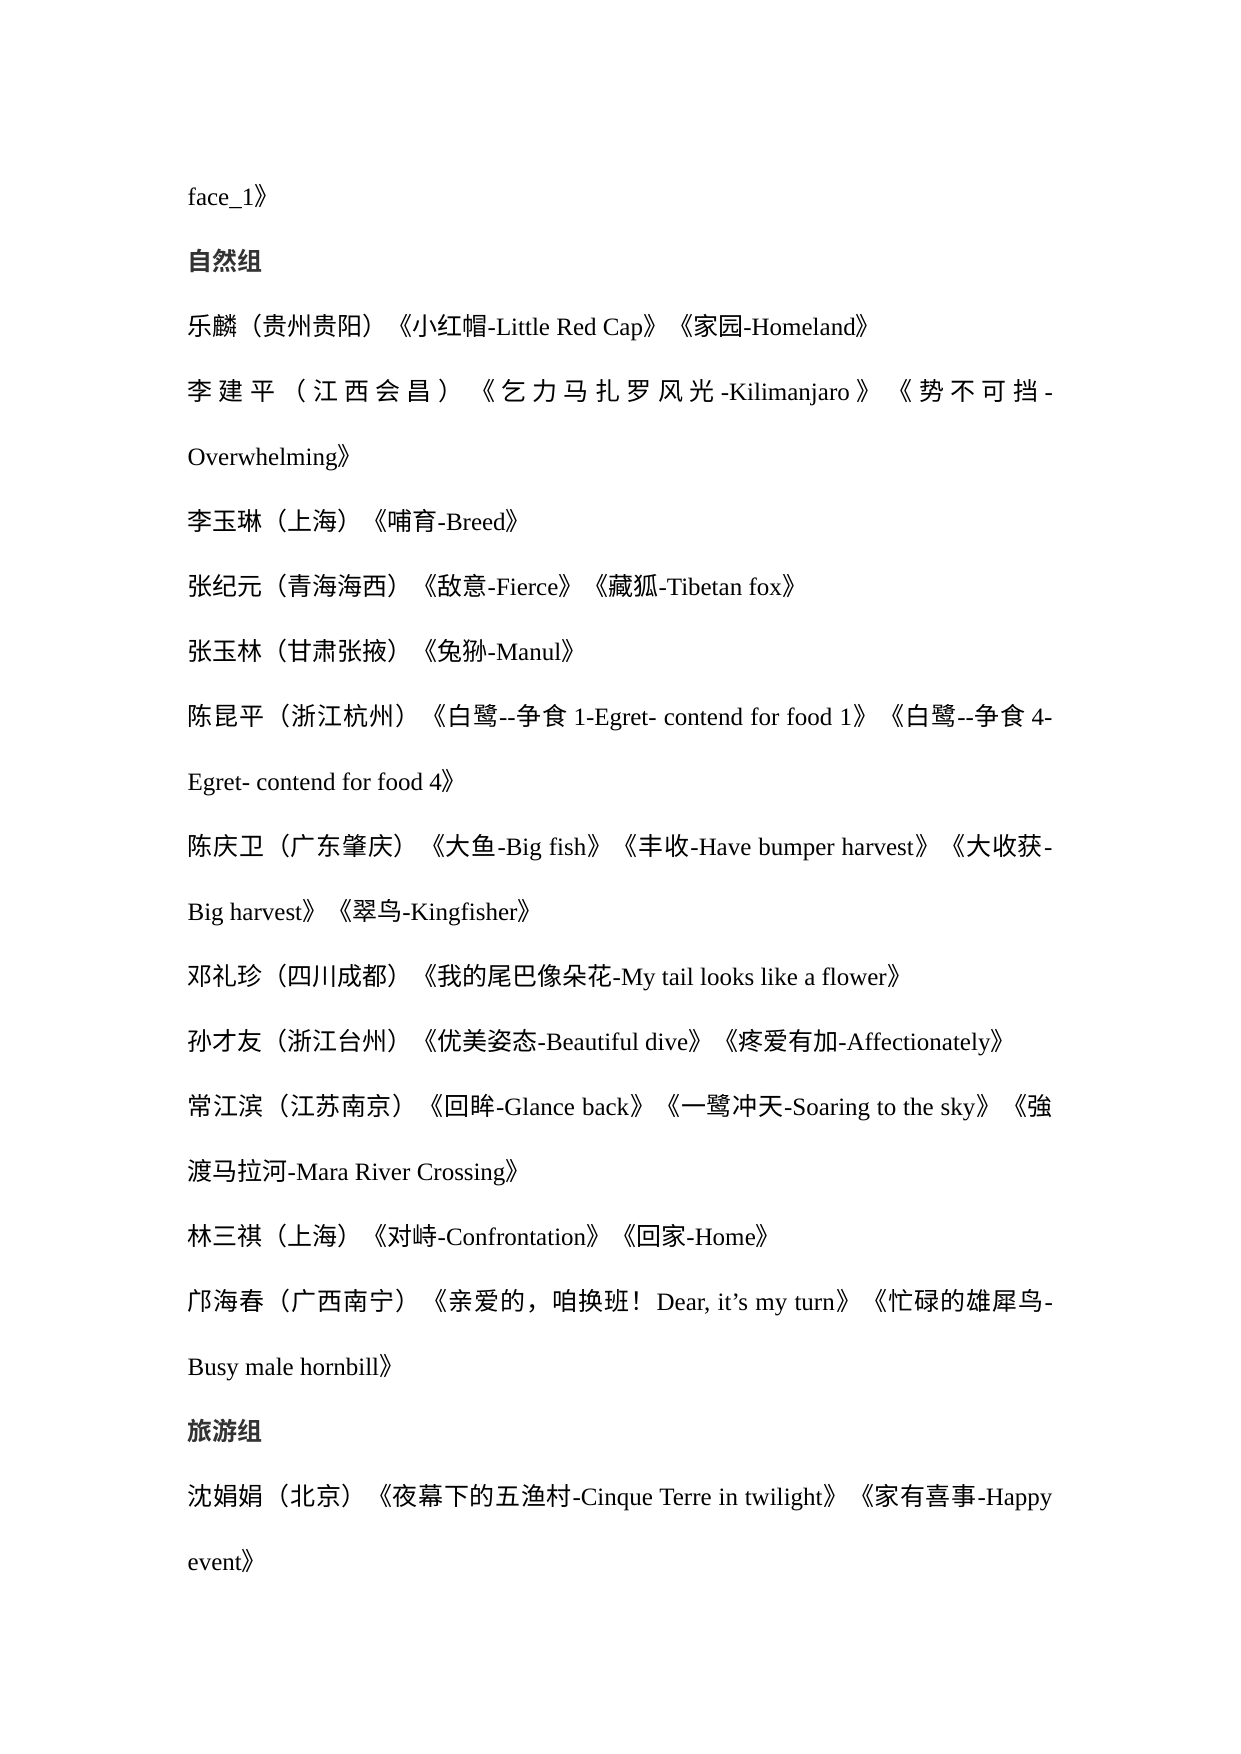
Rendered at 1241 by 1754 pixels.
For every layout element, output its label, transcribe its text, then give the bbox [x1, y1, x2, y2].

text 邝海春（广西南宁）《亲爱的，咱换班！Dear, it’s my turn》《忙碌的雄犀鸟-Busy male hornbill》 [187, 1267, 1053, 1397]
text 旅游组 [187, 1397, 1053, 1462]
text 陈庆卫（广东肇庆）《大鱼-Big fish》《丰收-Have bumper harvest》《大收获-Big harvest》《翠鸟-Kingfisher》 [187, 812, 1053, 942]
text 孙才友（浙江台州）《优美姿态-Beautiful dive》《疼爱有加-Affectionately》 [187, 1007, 1053, 1072]
text 乐麟（贵州贵阳）《小红帽-Little Red Cap》《家园-Homeland》 [187, 292, 1053, 357]
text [187, 162, 1053, 227]
text 张纪元（青海海西）《敌意-Fierce》《藏狐-Tibetan fox》 [187, 552, 1053, 617]
text 张玉林（甘肃张掖）《兔狲-Manul》 [187, 617, 1053, 682]
text 邓礼珍（四川成都）《我的尾巴像朵花-My tail looks like a flower》 [187, 942, 1053, 1007]
text 林三祺（上海）《对峙-Confrontation》《回家-Home》 [187, 1202, 1053, 1267]
text 沈娟娟（北京）《夜幕下的五渔村-Cinque Terre in twilight》《家有喜事-Happy event》 [187, 1462, 1053, 1592]
text 李建平（江西会昌）《乞力马扎罗风光-Kilimanjaro》《势不可挡-Overwhelming》 [187, 357, 1053, 487]
text 李玉琳（上海）《哺育-Breed》 [187, 487, 1053, 552]
text 自然组 [187, 227, 1053, 292]
text 常江滨（江苏南京）《回眸-Glance back》《一鹭冲天-Soaring to the sky》《強渡马拉河-Mara River Crossing》 [187, 1072, 1053, 1202]
text 陈昆平（浙江杭州）《白鹭--争食1-Egret- contend for food 1》《白鹭--争食4-Egret- contend for food 4》 [187, 682, 1053, 812]
